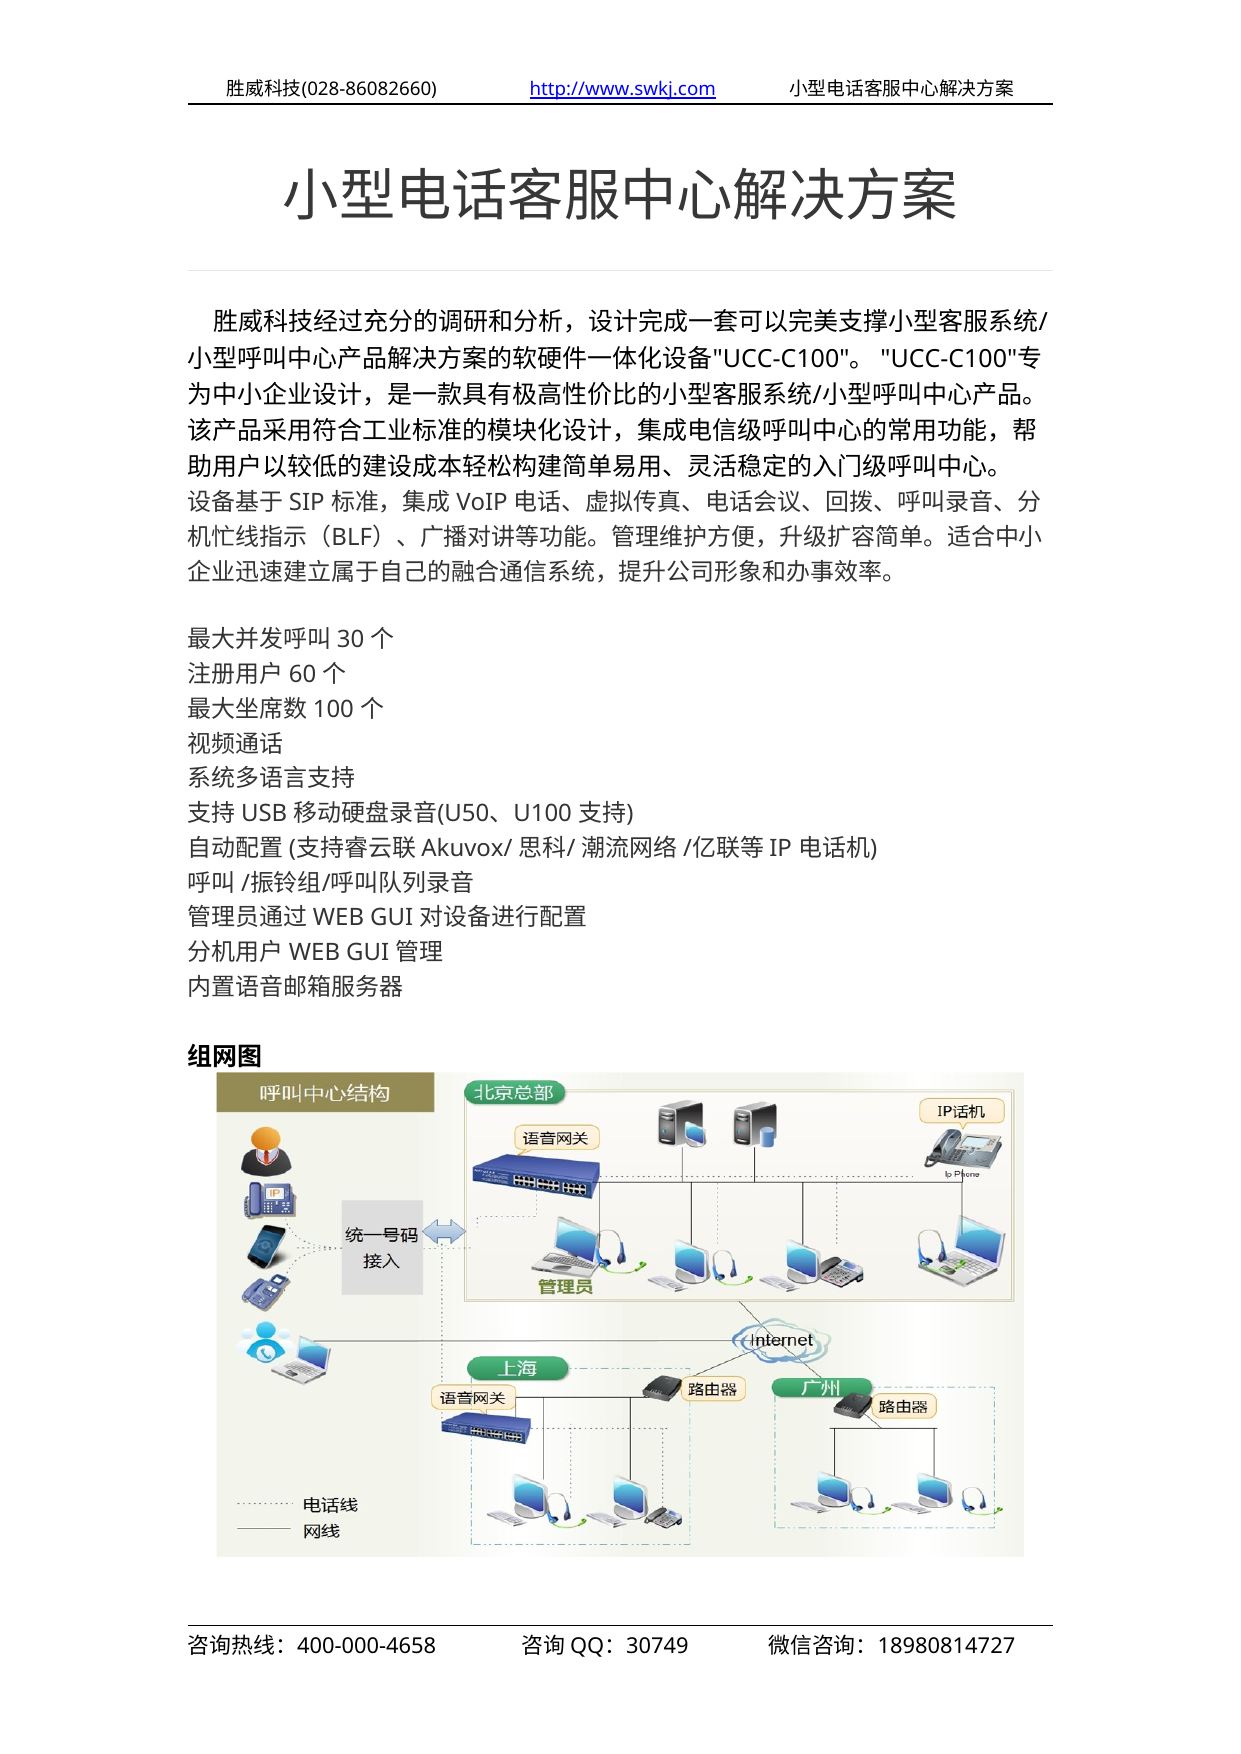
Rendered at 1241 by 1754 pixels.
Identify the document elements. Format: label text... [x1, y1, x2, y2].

text 设备基于 SIP 标准，集成 VoIP 电话、虚拟传真、电话会议、回拨、呼叫录音、分机忙线指示（BLF）、广播对讲等功能。管理维护方便，升级扩容简单。适合中小企业迅速建立属于自己的融合通信系统，提升公司形象和办事效率。 [187, 483, 1053, 587]
text 分机用户 WEB GUI 管理 [187, 933, 1053, 968]
picture [216, 1072, 1024, 1557]
text 注册用户 60 个 [187, 655, 1053, 689]
text 最大坐席数 100 个 [187, 689, 1053, 724]
text 系统多语言支持 [187, 759, 1053, 794]
text 管理员通过 WEB GUI 对设备进行配置 [187, 898, 1053, 933]
text 胜威科技经过充分的调研和分析，设计完成一套可以完美支撑小型客服系统/小型呼叫中心产品解决方案的软硬件一体化设备"UCC-C100"。 "UCC-C100"专为中小企业设计，是一款具有极高性价比的小型客服系统/小型呼叫中心产品。该产品采用符合工业标准的模块化设计，集成电信级呼叫中心的常用功能，帮助用户以较低的建设成本轻松构建简单易用、灵活稳定的入门级呼叫中心。 [187, 302, 1053, 483]
text 内置语音邮箱服务器 [187, 968, 1053, 1002]
text 组网图 [187, 1002, 1053, 1073]
text 小型电话客服中心解决方案 [187, 150, 1053, 231]
text 支持 USB 移动硬盘录音(U50、U100 支持) [187, 794, 1053, 828]
text 自动配置 (支持睿云联 Akuvox/ 思科/ 潮流网络 /亿联等 IP 电话机) [187, 828, 1053, 863]
text 最大并发呼叫 30 个 [187, 620, 1053, 655]
text 呼叫 /振铃组/呼叫队列录音 [187, 863, 1053, 898]
text 视频通话 [187, 724, 1053, 759]
